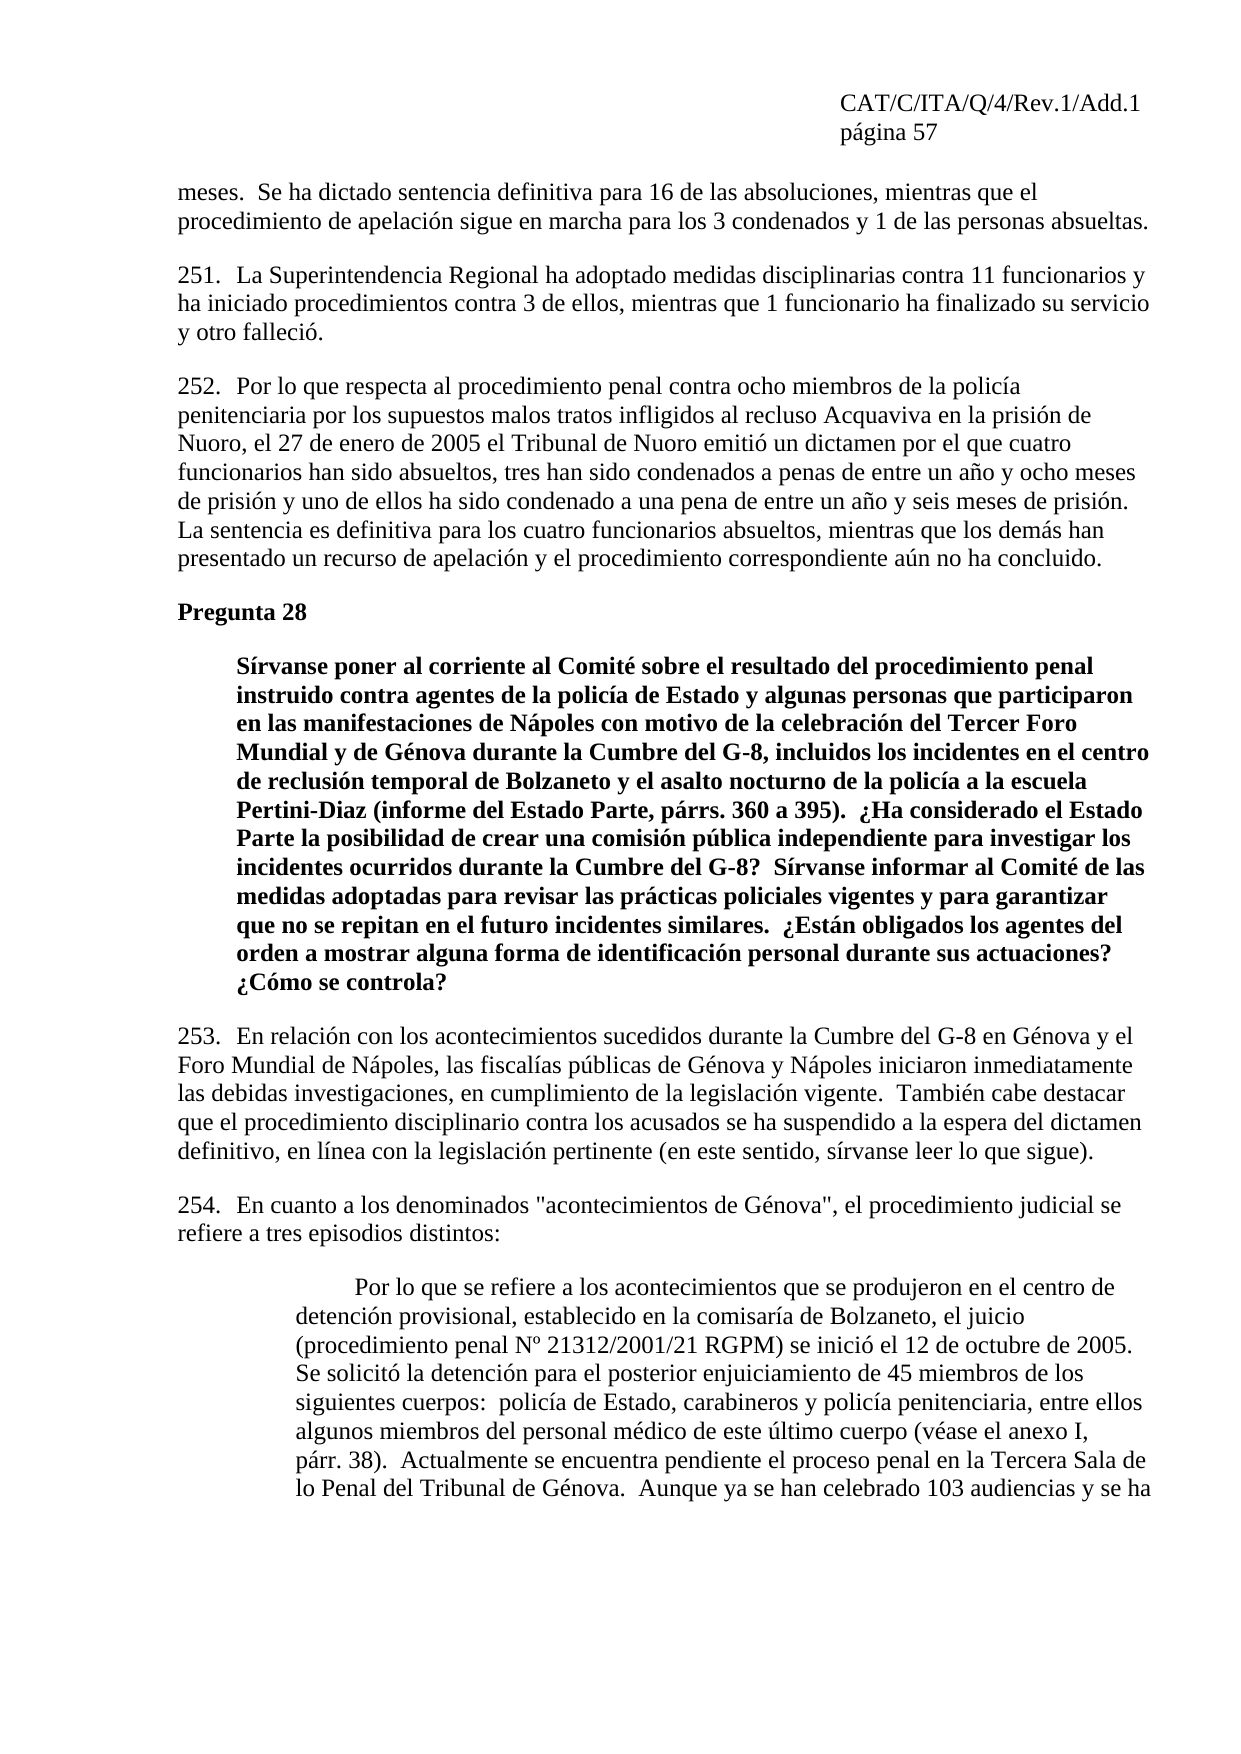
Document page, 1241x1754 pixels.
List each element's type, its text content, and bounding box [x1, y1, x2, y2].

text 251. La Superintendencia Regional ha adoptado medidas disciplinarias contra 11 funcionarios y ha iniciado procedimientos contra 3 de ellos, mientras que 1 funcionario ha finalizado su servicio y otro falleció. [177, 260, 1152, 346]
text 253. En relación con los acontecimientos sucedidos durante la Cumbre del G-8 en Génova y el Foro Mundial de Nápoles, las fiscalías públicas de Génova y Nápoles iniciaron inmediatamente las debidas investigaciones, en cumplimiento de la legislación vigente. También cabe destacar que el procedimiento disciplinario contra los acusados se ha suspendido a la espera del dictamen definitivo, en línea con la legislación pertinente (en este sentido, sírvanse leer lo que sigue). [177, 1021, 1152, 1165]
text Pregunta 28 [177, 597, 1152, 626]
text 254. En cuanto a los denominados "acontecimientos de Génova", el procedimiento judicial se refiere a tres episodios distintos: [177, 1190, 1152, 1247]
text Sírvanse poner al corriente al Comité sobre el resultado del procedimiento penal instruido contra agentes de la policía de Estado y algunas personas que participaron en las manifestaciones de Nápoles con motivo de la celebración del Tercer Foro Mundial y de Génova durante la Cumbre del G-8, incluidos los incidentes en el centro de reclusión temporal de Bolzaneto y el asalto nocturno de la policía a la escuela Pertini-Diaz (informe del Estado Parte, párrs. 360 a 395). ¿Ha considerado el Estado Parte la posibilidad de crear una comisión pública independiente para investigar los incidentes ocurridos durante la Cumbre del G-8? Sírvanse informar al Comité de las medidas adoptadas para revisar las prácticas policiales vigentes y para garantizar que no se repitan en el futuro incidentes similares. ¿Están obligados los agentes del orden a mostrar alguna forma de identificación personal durante sus actuaciones? ¿Cómo se controla? [236, 651, 1152, 996]
text 252. Por lo que respecta al procedimiento penal contra ocho miembros de la policía penitenciaria por los supuestos malos tratos infligidos al recluso Acquaviva en la prisión de Nuoro, el 27 de enero de 2005 el Tribunal de Nuoro emitió un dictamen por el que cuatro funcionarios han sido absueltos, tres han sido condenados a penas de entre un año y ocho meses de prisión y uno de ellos ha sido condenado a una pena de entre un año y seis meses de prisión. La sentencia es definitiva para los cuatro funcionarios absueltos, mientras que los demás han presentado un recurso de apelación y el procedimiento correspondiente aún no ha concluido. [177, 371, 1152, 572]
